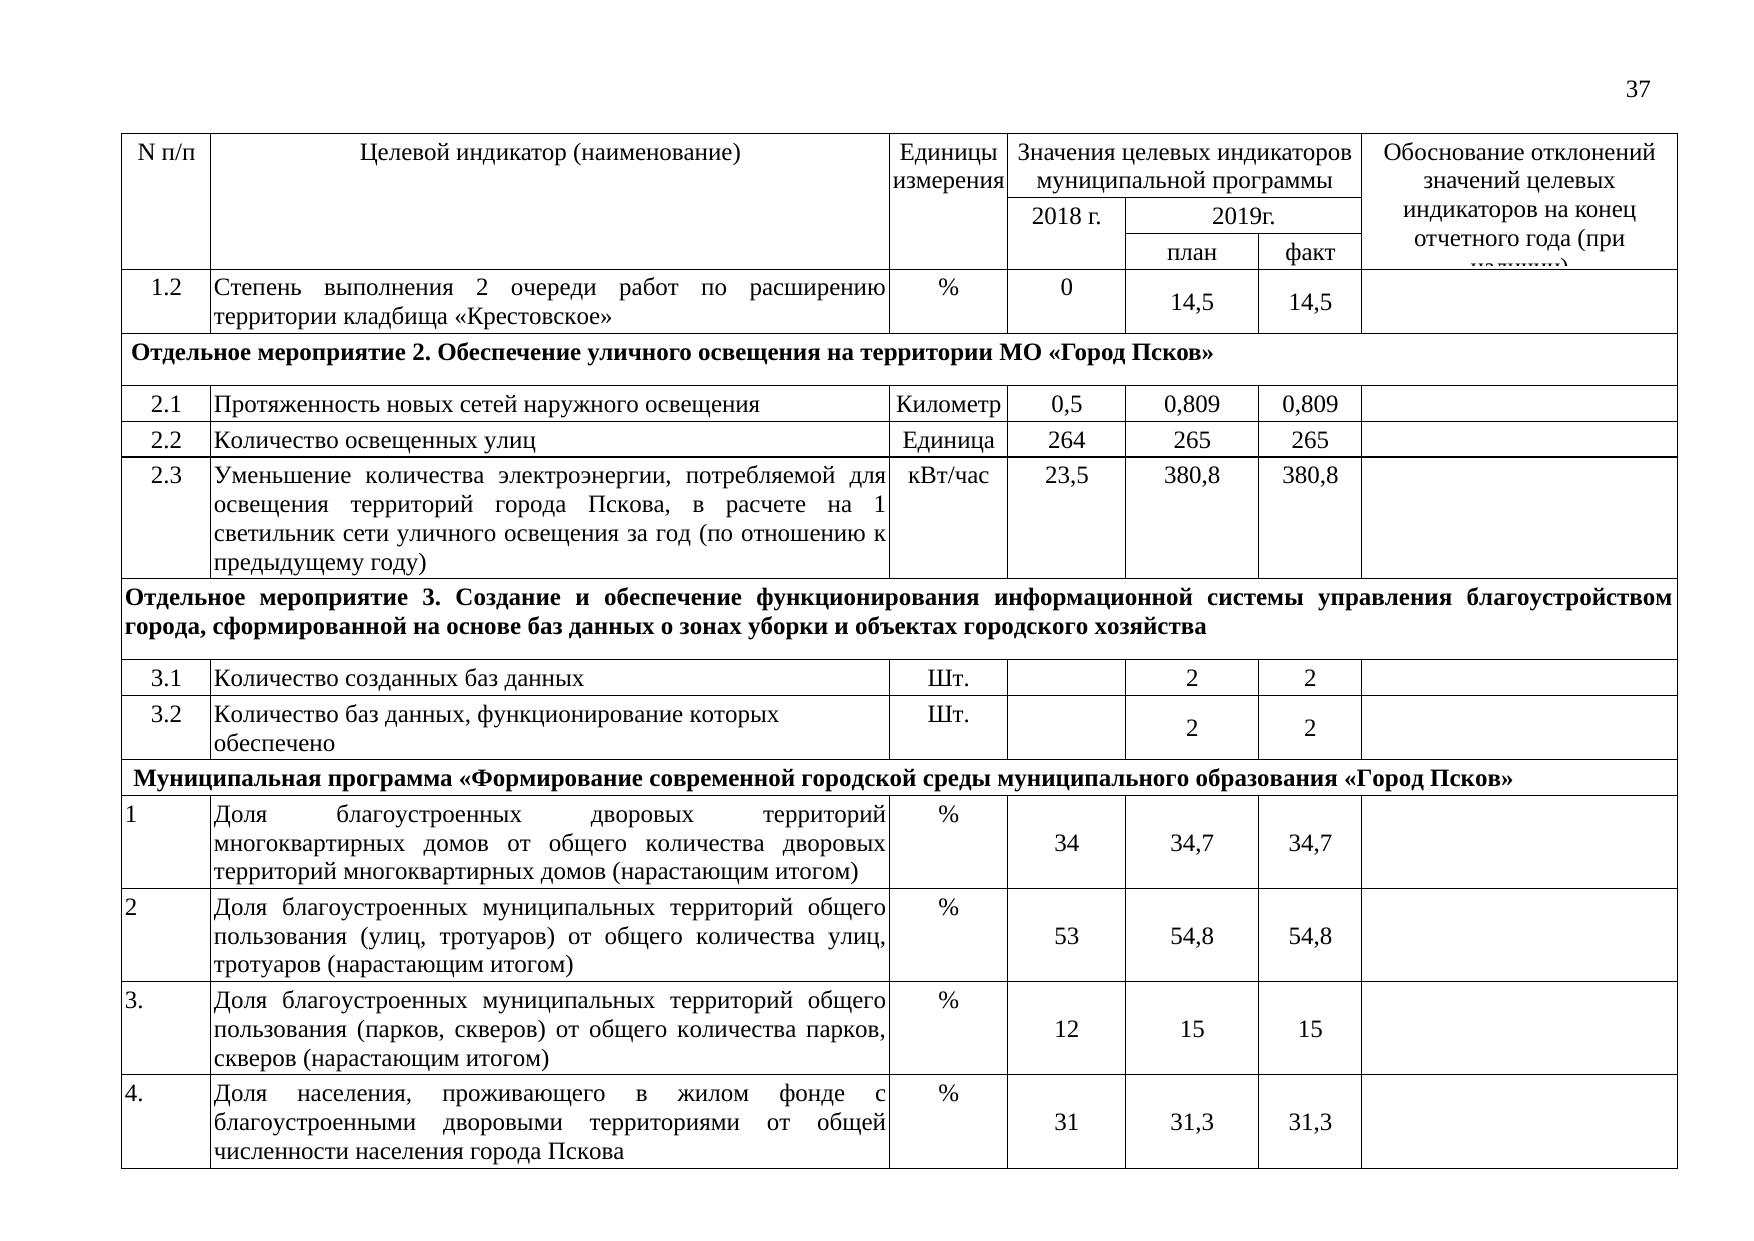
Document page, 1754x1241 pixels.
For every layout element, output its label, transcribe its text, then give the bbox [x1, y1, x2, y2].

table_cell Количество созданных баз данных [211, 660, 889, 695]
table_cell 34,7 [1259, 796, 1361, 888]
table_cell 4. [122, 1075, 210, 1167]
table_cell 3.2 [122, 696, 210, 759]
table_cell % [890, 889, 1007, 981]
table_cell 2 [1126, 660, 1258, 695]
table_cell 380,8 [1259, 458, 1361, 578]
table_cell Доля населения, проживающего в жилом фонде с благоустроенными дворовыми территориями от общей численности населения города Пскова [211, 1075, 889, 1167]
table_cell 31,3 [1126, 1075, 1258, 1167]
table_cell Уменьшение количества электроэнергии, потребляемой для освещения территорий города Пскова, в расчете на 1 светильник сети уличного освещения за год (по отношению к предыдущему году) [211, 458, 889, 578]
table_cell Доля благоустроенных муниципальных территорий общего пользования (улиц, тротуаров) от общего количества улиц, тротуаров (нарастающим итогом) [211, 889, 889, 981]
table_cell 3. [122, 982, 210, 1074]
table_cell план [1126, 234, 1258, 268]
table_cell 1 [122, 796, 210, 888]
table_cell факт [1259, 234, 1361, 268]
table_cell Доля благоустроенных муниципальных территорий общего пользования (парков, скверов) от общего количества парков, скверов (нарастающим итогом) [211, 982, 889, 1074]
table_cell [1008, 696, 1125, 759]
table_cell 380,8 [1126, 458, 1258, 578]
table_cell 265 [1126, 422, 1258, 456]
table_cell % [890, 1075, 1007, 1167]
table_cell [1362, 422, 1677, 456]
table_cell % [890, 270, 1007, 333]
table_cell 264 [1008, 422, 1125, 456]
table_cell 34,7 [1126, 796, 1258, 888]
table_cell % [890, 796, 1007, 888]
table_cell [1362, 1075, 1677, 1167]
table_header Единицы измерения [890, 134, 1007, 268]
table_cell [1362, 458, 1677, 578]
table_cell 265 [1259, 422, 1361, 456]
table_cell % [890, 982, 1007, 1074]
table_cell 2018 г. [1008, 198, 1125, 268]
table_cell 31,3 [1259, 1075, 1361, 1167]
table_cell 2.3 [122, 458, 210, 578]
table_cell 3.1 [122, 660, 210, 695]
table_cell [1362, 660, 1677, 695]
table_cell 2 [122, 889, 210, 981]
table_cell Протяженность новых сетей наружного освещения [211, 386, 889, 421]
table_cell Доля благоустроенных дворовых территорий многоквартирных домов от общего количества дворовых территорий многоквартирных домов (нарастающим итогом) [211, 796, 889, 888]
table_cell [1362, 696, 1677, 759]
table_cell 2 [1126, 696, 1258, 759]
table_cell 0,5 [1008, 386, 1125, 421]
table_header Обоснование отклонений значений целевых индикаторов на конец отчетного года (при наличии) [1362, 134, 1677, 268]
table_cell Единица [890, 422, 1007, 456]
table_cell Километр [890, 386, 1007, 421]
table_cell 2.2 [122, 422, 210, 456]
table_cell Муниципальная программа «Формирование современной городской среды муниципального образования «Город Псков» [122, 760, 1677, 795]
table_cell 53 [1008, 889, 1125, 981]
table_cell 54,8 [1259, 889, 1361, 981]
table_cell 2 [1259, 660, 1361, 695]
table_cell 15 [1126, 982, 1258, 1074]
table_cell 2 [1259, 696, 1361, 759]
table_cell кВт/час [890, 458, 1007, 578]
table_cell 23,5 [1008, 458, 1125, 578]
table_cell 1.2 [122, 270, 210, 333]
table_cell 12 [1008, 982, 1125, 1074]
table_cell Количество освещенных улиц [211, 422, 889, 456]
table_header Целевой индикатор (наименование) [211, 134, 889, 268]
table_header Значения целевых индикаторов муниципальной программы [1008, 134, 1361, 197]
table_cell 0,809 [1126, 386, 1258, 421]
table_cell [1362, 386, 1677, 421]
table_cell [1362, 270, 1677, 333]
table_cell Степень выполнения 2 очереди работ по расширению территории кладбища «Крестовское» [211, 270, 889, 333]
table_cell [1008, 660, 1125, 695]
table_cell [1362, 982, 1677, 1074]
table_cell Шт. [890, 696, 1007, 759]
table_cell Количество баз данных, функционирование которых обеспечено [211, 696, 889, 759]
table_cell [1362, 796, 1677, 888]
table_cell 14,5 [1126, 270, 1258, 333]
table_cell Шт. [890, 660, 1007, 695]
table_cell 2019г. [1126, 198, 1361, 233]
table_cell Отдельное мероприятие 3. Создание и обеспечение функционирования информационной системы управления благоустройством города, сформированной на основе баз данных о зонах уборки и объектах городского хозяйства [122, 579, 1677, 659]
table_cell 0,809 [1259, 386, 1361, 421]
table_header N п/п [122, 134, 210, 268]
table_cell 0 [1008, 270, 1125, 333]
table_cell 15 [1259, 982, 1361, 1074]
table_cell 2.1 [122, 386, 210, 421]
table_cell 34 [1008, 796, 1125, 888]
table_cell 31 [1008, 1075, 1125, 1167]
table_cell 54,8 [1126, 889, 1258, 981]
table_cell Отдельное мероприятие 2. Обеспечение уличного освещения на территории МО «Город Псков» [122, 334, 1677, 385]
table_cell 14,5 [1259, 270, 1361, 333]
table_cell [1362, 889, 1677, 981]
